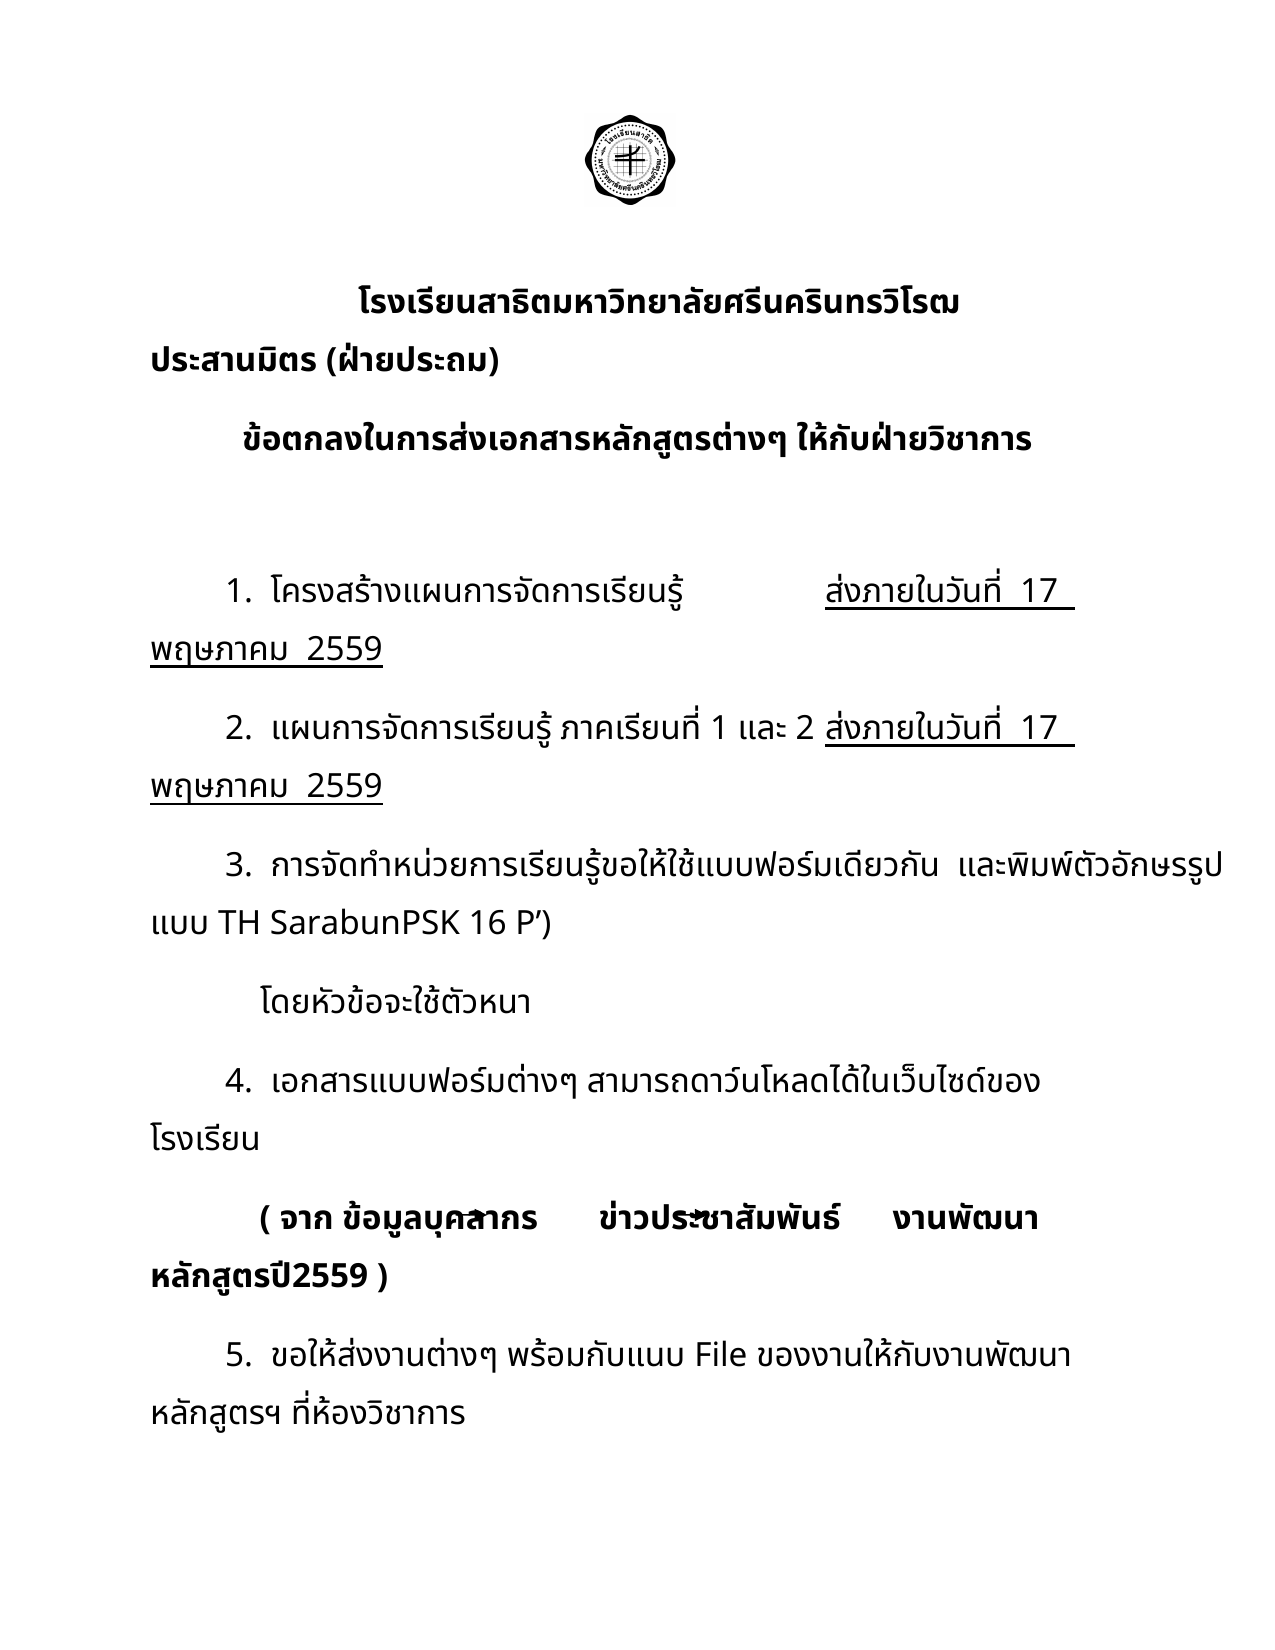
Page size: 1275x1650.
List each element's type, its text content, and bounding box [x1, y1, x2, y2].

text 5. ขอให้ส่งงานต่างๆ พร้อมกับแนบ File ของงานให้กับงานพัฒนาหลักสูตรฯ ที่ห้องวิชาการ [150, 1331, 1125, 1439]
text ( จาก ข้อมูลบุคลากร ข่าวประชาสัมพันธ์ งานพัฒนาหลักสูตรปี2559 ) [150, 1194, 1125, 1302]
text โดยหัวข้อจะใช้ตัวหนา [150, 978, 1125, 1028]
text โรงเรียนสาธิตมหาวิทยาลัยศรีนครินทรวิโรฒ ประสานมิตร (ฝ่ายประถม) [150, 278, 1125, 387]
text 3. การจัดทำหน่วยการเรียนรู้ขอให้ใช้แบบฟอร์มเดียวกัน และพิมพ์ตัวอักษรรูปแบบ TH SarabunPSK 16 P’) [150, 841, 1243, 950]
text 2. แผนการจัดการเรียนรู้ ภาคเรียนที่ 1 และ 2 ส่งภายในวันที่ 17 พฤษภาคม 2559 [150, 704, 1125, 813]
text 4. เอกสารแบบฟอร์มต่างๆ สามารถดาว์นโหลดได้ในเว็บไซด์ของโรงเรียน [150, 1057, 1125, 1165]
text 1. โครงสร้างแผนการจัดการเรียนรู้ ส่งภายในวันที่ 17 พฤษภาคม 2559 [150, 567, 1125, 676]
text ข้อตกลงในการส่งเอกสารหลักสูตรต่างๆ ให้กับฝ่ายวิชาการ [150, 415, 1125, 466]
picture [583, 113, 677, 207]
